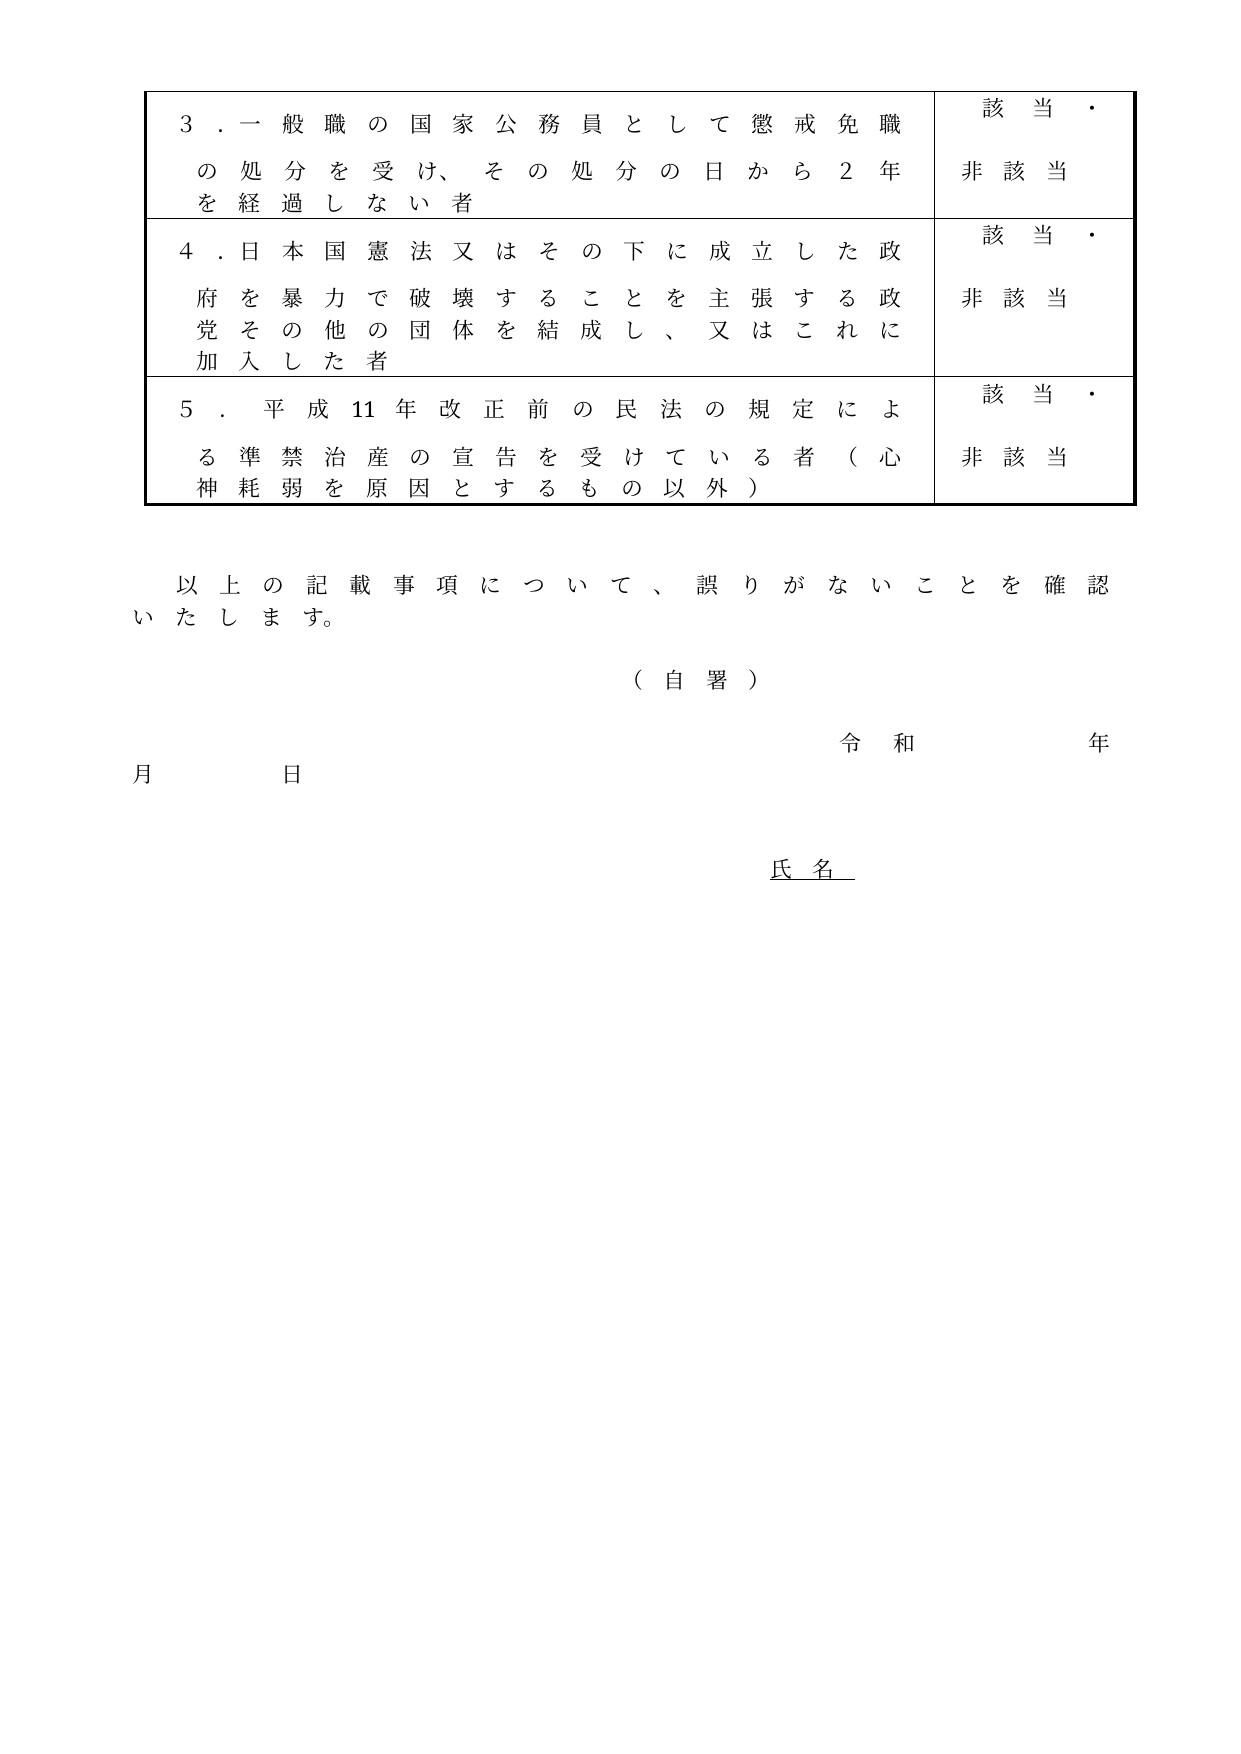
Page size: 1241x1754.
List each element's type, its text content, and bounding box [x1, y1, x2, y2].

table_cell 該当・非該当 [935, 92, 1133, 217]
table_cell ５．平成11年改正前の民法の規定による準禁治産の宣告を受けている者（心神耗弱を原因とするもの以外） [147, 377, 934, 503]
table_cell 該当・非該当 [935, 377, 1133, 503]
text 氏名 [132, 852, 1131, 883]
table_cell ４. 日本国憲法又はその下に成立した政府を暴力で破壊することを主張する政党その他の団体を結成し、又はこれに加入した者 [147, 219, 934, 376]
text 令和 年 月 日 [132, 726, 1131, 789]
table_cell 該当・非該当 [935, 219, 1133, 376]
text （自署） [132, 663, 1131, 694]
text 以上の記載事項について、誤りがないことを確認いたします。 [132, 569, 1131, 632]
table_cell ３. 一般職の国家公務員として懲戒免職の処分を受け、その処分の日から２年を経過しない者 [147, 92, 934, 217]
